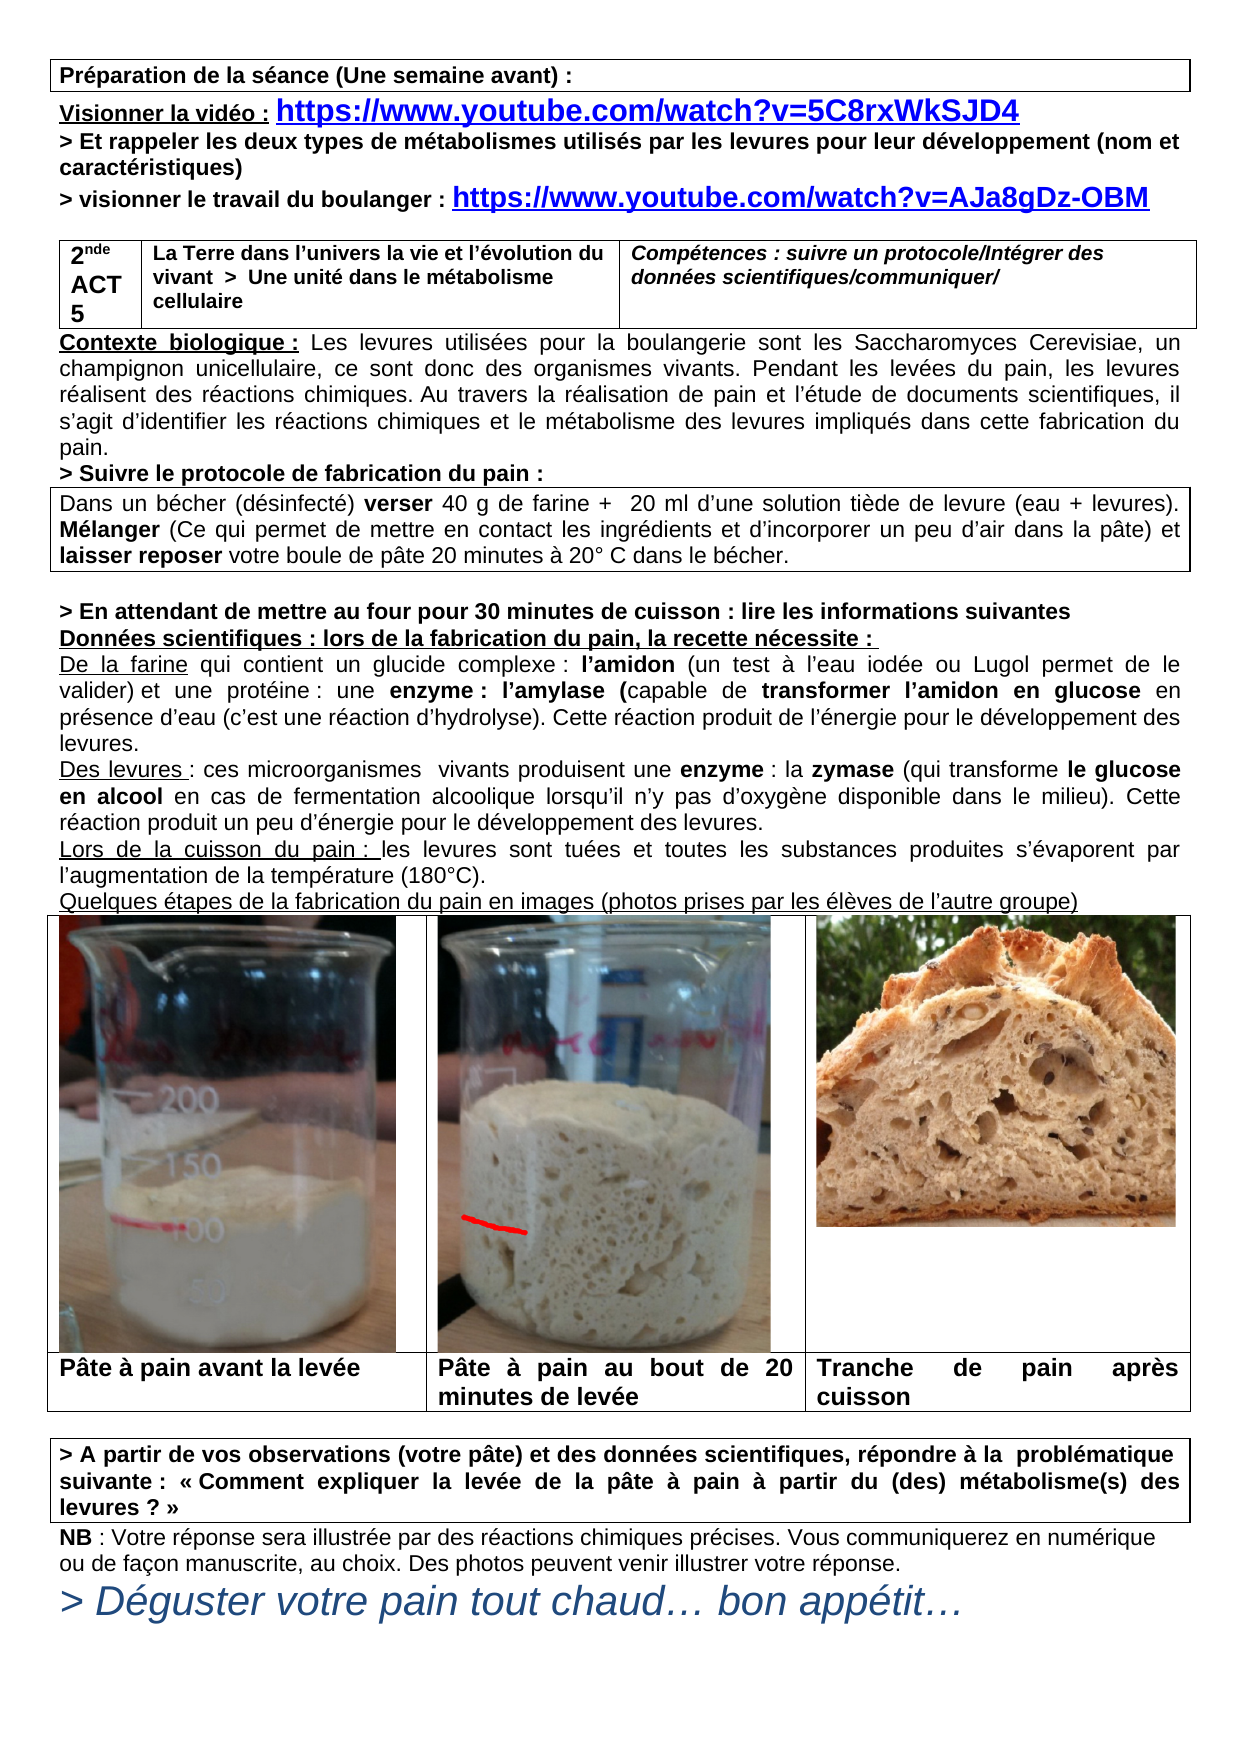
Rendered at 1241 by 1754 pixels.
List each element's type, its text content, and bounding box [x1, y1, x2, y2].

text Contexte biologique : Les levures utilisées pour la boulangerie sont les Saccharomyces Cerevisiae, un champignon unicellulaire, ce sont donc des organismes vivants. Pendant les levées du pain, les levures réalisent des réactions chimiques. Au travers la réalisation de pain et l’étude de documents scientifiques, il s’agit d’identifier les réactions chimiques et le métabolisme des levures impliqués dans cette fabrication du pain. [59, 329, 1181, 460]
text > visionner le travail du boulanger : https://www.youtube.com/watch?v=AJa8gDz-OBM [59, 180, 1181, 214]
text Des levures : ces microorganismes vivants produisent une enzyme : la zymase (qui transforme le glucose en alcool en cas de fermentation alcoolique lorsqu’il n’y pas d’oxygène disponible dans le milieu). Cette réaction produit un peu d’énergie pour le développement des levures. [59, 756, 1181, 836]
text > En attendant de mettre au four pour 30 minutes de cuisson : lire les informations suivantes [59, 598, 1181, 625]
picture [59, 915, 396, 1353]
table_header [771, 916, 805, 1352]
table_header [806, 916, 1190, 1352]
text > A partir de vos observations (votre pâte) et des données scientifiques, répondre à la problématique suivante : « Comment expliquer la levée de la pâte à pain à partir du (des) métabolisme(s) des levures ? » [51, 1439, 1189, 1522]
text > Déguster votre pain tout chaud… bon appétit… [59, 1576, 1181, 1624]
text Quelques étapes de la fabrication du pain en images (photos prises par les élèves de l’autre groupe) [59, 888, 1181, 914]
text Données scientifiques : lors de la fabrication du pain, la recette nécessite : [59, 625, 1181, 651]
text Lors de la cuisson du pain : les levures sont tuées et toutes les substances produites s’évaporent par l’augmentation de la température (180°C). [59, 836, 1181, 888]
text > Suivre le protocole de fabrication du pain : [59, 460, 1181, 487]
table_header Compétences : suivre un protocole/Intégrer des données scientifiques/communiquer/ [620, 241, 1196, 327]
table_header [396, 916, 426, 1352]
text Visionner la vidéo : https://www.youtube.com/watch?v=5C8rxWkSJD4 [59, 92, 1181, 128]
table_header [48, 916, 59, 1352]
text De la farine qui contient un glucide complexe : l’amidon (un test à l’eau iodée ou Lugol permet de le valider) et une protéine : une enzyme : l’amylase (capable de transformer l’amidon en glucose en présence d’eau (c’est une réaction d’hydrolyse). Cette réaction produit de l’énergie pour le développement des levures. [59, 651, 1181, 756]
text Dans un bécher (désinfecté) verser 40 g de farine + 20 ml d’une solution tiède de levure (eau + levures). Mélanger (Ce qui permet de mettre en contact les ingrédients et d’incorporer un peu d’air dans la pâte) et laisser reposer votre boule de pâte 20 minutes à 20° C dans le bécher. [51, 488, 1189, 571]
table_cell Pâte à pain avant la levée [48, 1353, 426, 1411]
picture [816, 915, 1176, 1227]
text Préparation de la séance (Une semaine avant) : [51, 60, 1189, 91]
table_header [427, 916, 437, 1352]
text > Et rappeler les deux types de métabolismes utilisés par les levures pour leur développement (nom et caractéristiques) [59, 128, 1181, 180]
table_header 2nde ACT5 [60, 241, 141, 327]
table_cell Pâte à pain au bout de 20 minutes de levée [427, 1353, 805, 1411]
picture [437, 915, 771, 1353]
text NB : Votre réponse sera illustrée par des réactions chimiques précises. Vous communiquerez en numérique ou de façon manuscrite, au choix. Des photos peuvent venir illustrer votre réponse. [59, 1523, 1181, 1576]
table_header La Terre dans l’univers la vie et l’évolution du vivant > Une unité dans le métabolisme cellulaire [142, 241, 619, 327]
table_cell Tranche de pain après cuisson [806, 1353, 1190, 1411]
